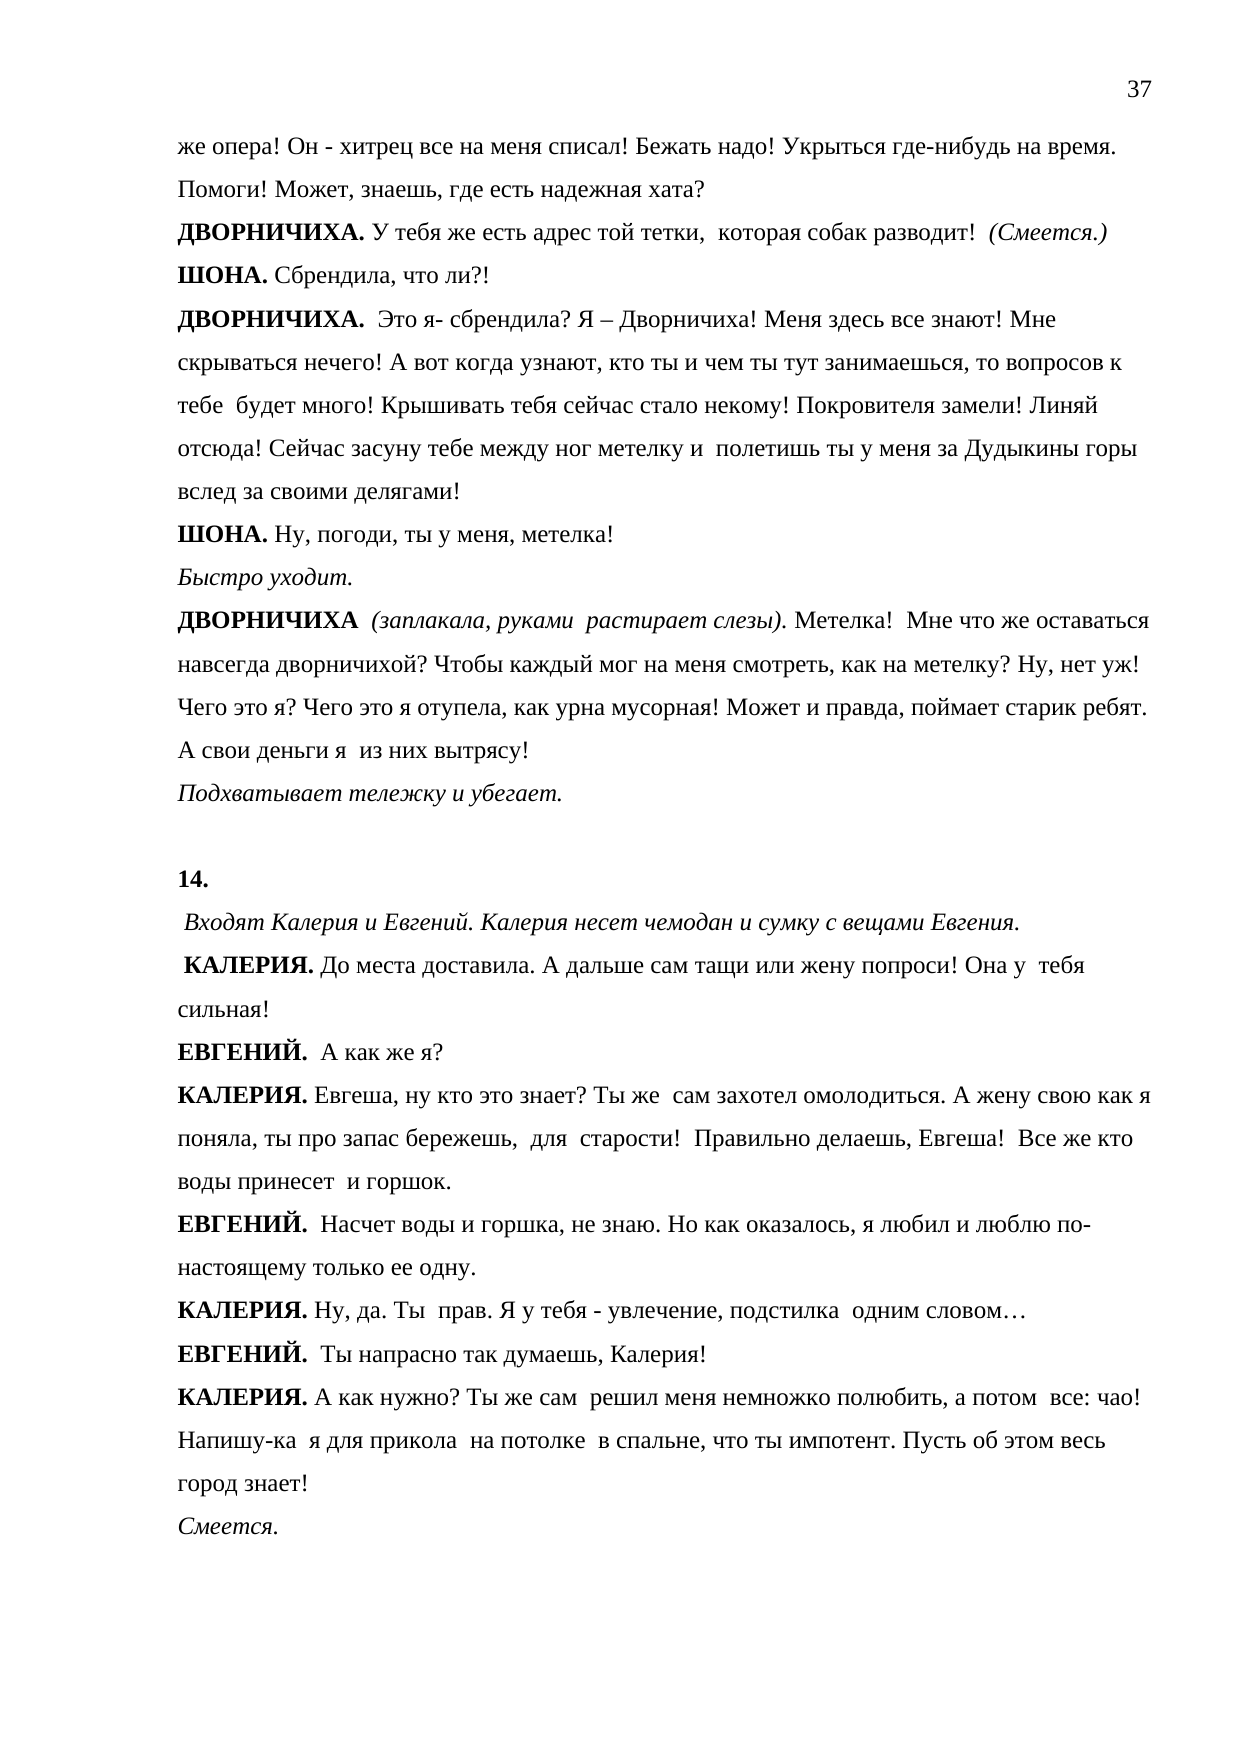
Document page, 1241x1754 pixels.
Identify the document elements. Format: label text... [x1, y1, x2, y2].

text 14. [177, 864, 1152, 893]
text ШОНА. Сбрендила, что ли?! ДВОРНИЧИХА. Это я- сбрендила? Я – Дворничиха! Меня здесь все знают! Мне скрываться нечего! А вот когда узнают, кто ты и чем ты тут занимаешься, то вопросов к тебе будет много! Крышивать тебя сейчас стало некому! Покровителя замели! Линяй отсюда! Сейчас засуну тебе между ног метелку и полетишь ты у меня за Дудыкины горы вслед за своими делягами! ШОНА. Ну, погоди, ты у меня, метелка! [177, 261, 1152, 548]
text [177, 131, 1152, 246]
text КАЛЕРИЯ. А как нужно? Ты же сам решил меня немножко полюбить, а потом все: чао! Напишу-ка я для прикола на потолке в спальне, что ты импотент. Пусть об этом весь город знает! [177, 1382, 1152, 1497]
text Быстро уходит. [177, 562, 1152, 591]
text КАЛЕРИЯ. Евгеша, ну кто это знает? Ты же сам захотел омолодиться. А жену свою как я поняла, ты про запас бережешь, для старости! Правильно делаешь, Евгеша! Все же кто воды принесет и горшок. ЕВГЕНИЙ. Насчет воды и горшка, не знаю. Но как оказалось, я любил и люблю по-настоящему только ее одну. [177, 1080, 1152, 1281]
text КАЛЕРИЯ. Ну, да. Ты прав. Я у тебя - увлечение, подстилка одним словом… [177, 1296, 1152, 1324]
text ЕВГЕНИЙ. А как же я? [177, 1037, 1152, 1066]
text ЕВГЕНИЙ. Ты напрасно так думаешь, Калерия! [177, 1339, 1152, 1367]
text Входят Калерия и Евгений. Калерия несет чемодан и сумку с вещами Евгения. [177, 907, 1152, 936]
text ДВОРНИЧИХА (заплакала, руками растирает слезы). Метелка! Мне что же оставаться навсегда дворничихой? Чтобы каждый мог на меня смотреть, как на метелку? Ну, нет уж! Чего это я? Чего это я отупела, как урна мусорная! Может и правда, поймает старик ребят. А свои деньги я из них вытрясу! Подхватывает тележку и убегает. [177, 606, 1152, 807]
text КАЛЕРИЯ. До места доставила. А дальше сам тащи или жену попроси! Она у тебя сильная! [177, 951, 1152, 1022]
text Смеется. [177, 1511, 1152, 1540]
